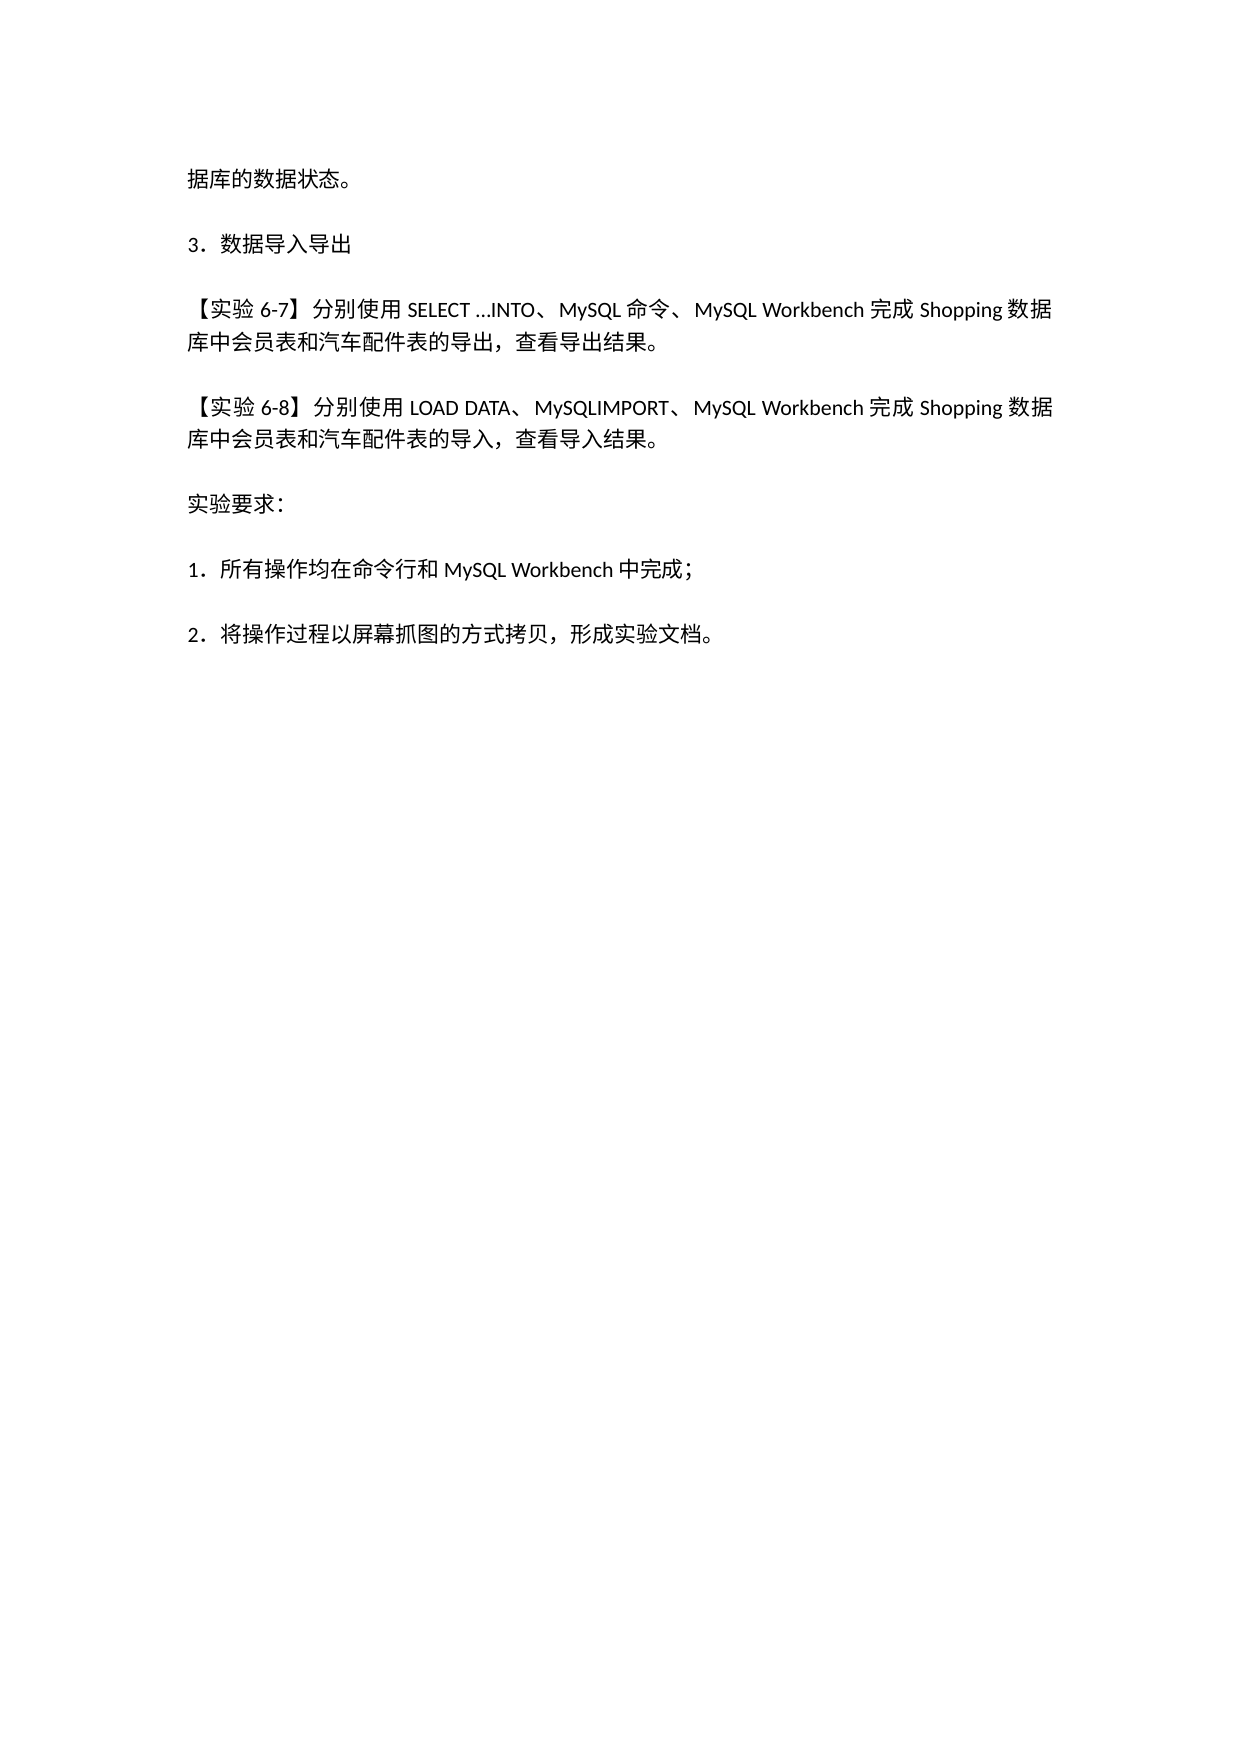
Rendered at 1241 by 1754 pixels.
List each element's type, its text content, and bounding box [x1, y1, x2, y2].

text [187, 162, 1053, 194]
text 2．将操作过程以屏幕抓图的方式拷贝，形成实验文档。 [187, 617, 1053, 649]
text 3．数据导入导出 [187, 227, 1053, 259]
text 1．所有操作均在命令行和MySQL Workbench中完成； [187, 552, 1053, 584]
text 【实验6-7】分别使用SELECT …INTO、MySQL命令、MySQL Workbench完成Shopping数据库中会员表和汽车配件表的导出，查看导出结果。 [187, 292, 1053, 357]
text 【实验6-8】分别使用LOAD DATA、MySQLIMPORT、MySQL Workbench完成Shopping数据库中会员表和汽车配件表的导入，查看导入结果。 [187, 389, 1053, 454]
text 实验要求： [187, 487, 1053, 519]
